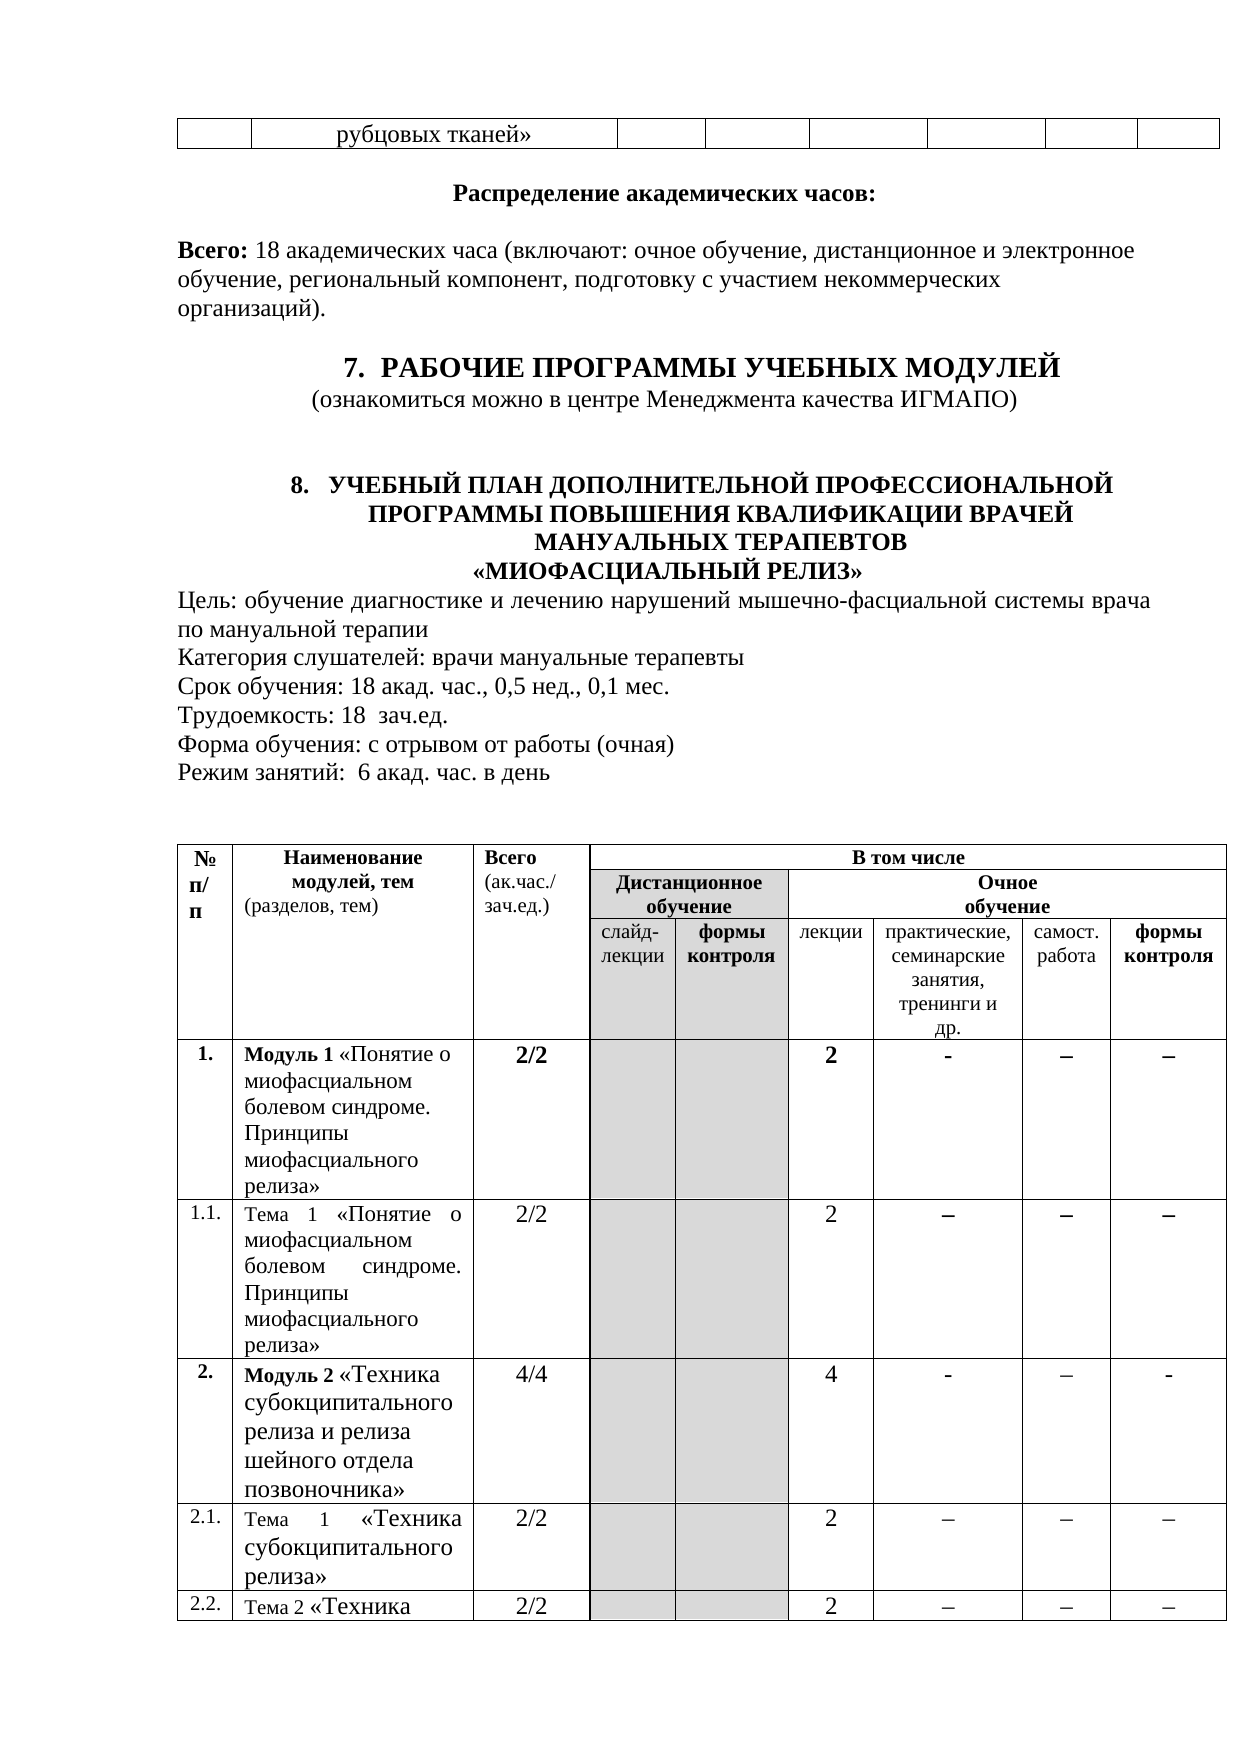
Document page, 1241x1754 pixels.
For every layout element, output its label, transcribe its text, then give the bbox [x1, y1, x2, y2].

table_cell 2 [789, 1040, 873, 1198]
table_cell ‒ [1111, 1040, 1226, 1198]
table_cell лекции [789, 919, 873, 1039]
table_cell ‒ [1023, 1040, 1110, 1198]
table_cell 2 [789, 1200, 873, 1358]
table_cell Тема 1 «Понятие о миофасциальном болевом синдроме. Принципы миофасциального релиза» [233, 1200, 473, 1358]
table_cell 4/4 [474, 1359, 589, 1502]
table_cell [676, 1359, 788, 1502]
table_cell 2.1. [178, 1504, 232, 1590]
table_cell [591, 1040, 675, 1198]
table_cell — [1138, 119, 1219, 148]
table_cell 1.1. [178, 1200, 232, 1358]
table_cell ‒ [874, 1504, 1022, 1590]
table_cell 2. [178, 1359, 232, 1502]
table_cell ‒ [1023, 1504, 1110, 1590]
table_cell ‒ [1111, 1591, 1226, 1619]
table_cell - [874, 1040, 1022, 1198]
table_cell - [874, 1359, 1022, 1502]
table_cell Модуль 2 «Техника субокципитального релиза и релиза шейного отдела позвоночника» [233, 1359, 473, 1502]
table_cell 2 [789, 1504, 873, 1590]
text Цель: обучение диагностике и лечению нарушений мышечно-фасциальной системы врача по мануальной терапии [177, 585, 1152, 642]
table_cell [591, 1504, 675, 1590]
table_cell - [928, 119, 1045, 148]
table_cell [178, 119, 251, 148]
list РАБОЧИЕ ПРОГРАММЫ УЧЕБНЫХ МОДУЛЕЙ [252, 350, 1152, 384]
table_cell 2/2 [474, 1200, 589, 1358]
table_cell Тема 1 «Техника субокципитального релиза» [233, 1504, 473, 1590]
table_cell [676, 1591, 788, 1619]
table_cell формы контроля [676, 919, 788, 1039]
table_cell 6 [706, 119, 809, 148]
table_cell [676, 1200, 788, 1358]
table_header № п/п [178, 845, 232, 1039]
table_cell [676, 1504, 788, 1590]
text Срок обучения: 18 акад. час., 0,5 нед., 0,1 мес. [177, 671, 1152, 700]
table_cell 2 [789, 1591, 873, 1619]
table_cell [591, 1200, 675, 1358]
table_cell формы контроля [1111, 919, 1226, 1039]
table_cell [676, 1040, 788, 1198]
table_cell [252, 119, 617, 148]
table_cell Очное обучение [789, 870, 1226, 918]
table_cell 2/2 [474, 1591, 589, 1619]
table_cell ‒ [1023, 1200, 1110, 1358]
table_cell слайд-лекции [591, 919, 675, 1039]
text Режим занятий: 6 акад. час. в день [177, 757, 1152, 786]
table_cell Дистанционное обучение [591, 870, 788, 918]
table_cell ‒ [1111, 1504, 1226, 1590]
text Всего: 18 академических часа (включают: очное обучение, дистанционное и электронное обучение, региональный компонент, подготовку с участием некоммерческих организаций). [177, 235, 1152, 321]
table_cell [233, 1591, 473, 1619]
text Категория слушателей: врачи мануальные терапевты [177, 642, 1152, 671]
table_cell ‒ [874, 1200, 1022, 1358]
table_cell 2/2 [474, 1040, 589, 1198]
table_cell практические, семинарские занятия, тренинги и др. [874, 919, 1022, 1039]
table_cell самост. работа [1023, 919, 1110, 1039]
table_cell Модуль 1 «Понятие о миофасциальном болевом синдроме. Принципы миофасциального релиза» [233, 1040, 473, 1198]
table_cell + [810, 119, 927, 148]
table_cell ‒ [1111, 1200, 1226, 1358]
table_cell ‒ [1023, 1591, 1110, 1619]
table_header Наименование модулей, тем (разделов, тем) [233, 845, 473, 1039]
table_cell [591, 1359, 675, 1502]
table_cell - [1111, 1359, 1226, 1502]
table_header В том числе [591, 845, 1226, 869]
list УЧЕБНЫЙ ПЛАН ДОПОЛНИТЕЛЬНОЙ ПРОФЕССИОНАЛЬНОЙ ПРОГРАММЫ ПОВЫШЕНИЯ КВАЛИФИКАЦИИ ВРАЧЕЙ МАНУАЛЬНЫХ ТЕРАПЕВТОВ [252, 470, 1152, 556]
table_cell ‒ [874, 1591, 1022, 1619]
table_cell 2/2 [474, 1504, 589, 1590]
text (ознакомиться можно в центре Менеджмента качества ИГМАПО) [177, 384, 1152, 412]
table_cell 6 [618, 119, 705, 148]
text Трудоемкость: 18 зач.ед. [177, 700, 1152, 729]
table_cell ‒ [1023, 1359, 1110, 1502]
table_cell 1. [178, 1040, 232, 1198]
table_cell 2.2. [178, 1591, 232, 1619]
text Форма обучения: с отрывом от работы (очная) [177, 729, 1152, 757]
table_cell 4 [789, 1359, 873, 1502]
table_cell [591, 1591, 675, 1619]
table_header Всего (ак.час./ зач.ед.) [474, 845, 589, 1039]
text Распределение академических часов: [177, 178, 1152, 206]
text «МИОФАСЦИАЛЬНЫЙ РЕЛИЗ» [177, 556, 1152, 585]
table_cell — [1046, 119, 1137, 148]
